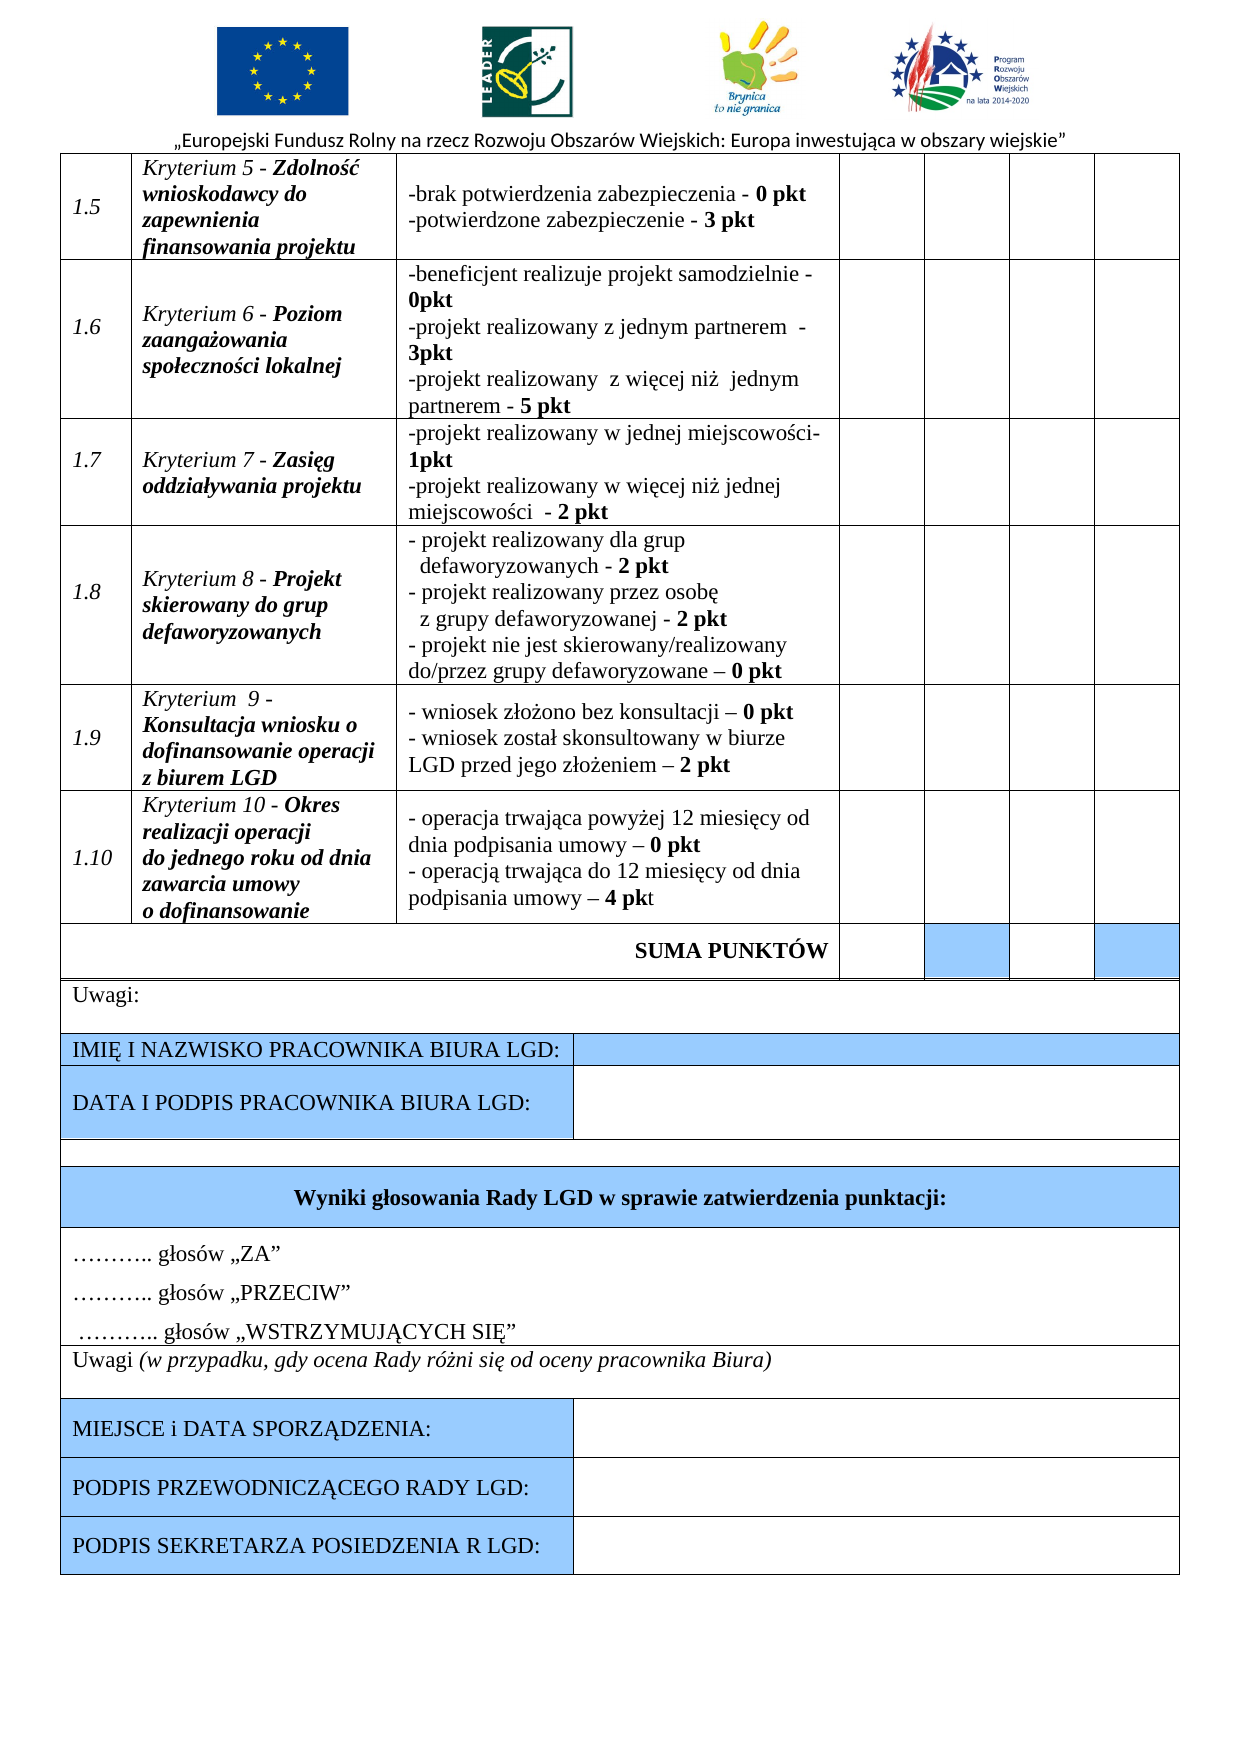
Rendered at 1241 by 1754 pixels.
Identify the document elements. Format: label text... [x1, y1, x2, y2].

table_cell ……….. głosów „ZA” ……….. głosów „PRZECIW” ……….. głosów „WSTRZYMUJĄCYCH SIĘ” [61, 1228, 1179, 1344]
table_cell [1010, 791, 1094, 923]
table_cell [1095, 419, 1179, 525]
table_cell [840, 924, 924, 977]
table_cell [840, 526, 924, 684]
table_cell [1010, 154, 1094, 259]
table_cell DATA I PODPIS PRACOWNIKA BIURA LGD: [61, 1066, 573, 1138]
table_cell [925, 526, 1009, 684]
table_cell [840, 260, 924, 418]
table_cell 1.5 [61, 154, 131, 259]
table_cell [1095, 685, 1179, 790]
table_cell 1.7 [61, 419, 131, 525]
table_cell 1.6 [61, 260, 131, 418]
table_cell -projekt realizowany w jednej miejscowości-1pkt -projekt realizowany w więcej niż jednej miejscowości - 2 pkt [397, 419, 839, 525]
table_cell [1010, 526, 1094, 684]
table_cell IMIĘ I NAZWISKO PRACOWNIKA BIURA LGD: [61, 1034, 573, 1065]
table_cell [840, 154, 924, 259]
table_cell [925, 154, 1009, 259]
table_cell [574, 1066, 1179, 1138]
table_cell [1095, 526, 1179, 684]
table_cell Kryterium 5 - Zdolność wnioskodawcy do zapewnienia finansowania projektu [132, 154, 396, 259]
table_cell - operacja trwająca powyżej 12 miesięcy od dnia podpisania umowy – 0 pkt - operacją trwająca do 12 miesięcy od dnia podpisania umowy – 4 pkt [397, 791, 839, 923]
table_cell 1.8 [61, 526, 131, 684]
table_cell [574, 1034, 1179, 1065]
table_cell Uwagi: [61, 981, 1179, 1033]
table_cell PODPIS PRZEWODNICZĄCEGO RADY LGD: [61, 1458, 573, 1516]
table_cell [1095, 260, 1179, 418]
table_cell [1010, 260, 1094, 418]
table_cell [1095, 924, 1179, 977]
table_cell Uwagi (w przypadku, gdy ocena Rady różni się od oceny pracownika Biura) [61, 1346, 1179, 1398]
table_cell [925, 685, 1009, 790]
table_cell -brak potwierdzenia zabezpieczenia - 0 pkt -potwierdzone zabezpieczenie - 3 pkt [397, 154, 839, 259]
table_cell 1.9 [61, 685, 131, 790]
table_cell [574, 1458, 1179, 1516]
table_cell [925, 419, 1009, 525]
table_cell [1010, 685, 1094, 790]
picture [481, 26, 574, 118]
table_cell PODPIS SEKRETARZA POSIEDZENIA R LGD: [61, 1517, 573, 1574]
table_cell Kryterium 10 - Okres realizacji operacji do jednego roku od dnia zawarcia umowy o dofinansowanie [132, 791, 396, 923]
table_cell [1095, 791, 1179, 923]
picture [214, 25, 350, 118]
table_cell Wyniki głosowania Rady LGD w sprawie zatwierdzenia punktacji: [61, 1167, 1179, 1227]
table_cell Kryterium 8 - Projekt skierowany do grup defaworyzowanych [132, 526, 396, 684]
table_cell Kryterium 6 - Poziom zaangażowania społeczności lokalnej [132, 260, 396, 418]
table_cell [840, 791, 924, 923]
table_cell -beneficjent realizuje projekt samodzielnie - 0pkt -projekt realizowany z jednym partnerem - 3pkt -projekt realizowany z więcej niż jednym partnerem - 5 pkt [397, 260, 839, 418]
table_cell SUMA PUNKTÓW [61, 924, 839, 977]
table_cell 1.10 [61, 791, 131, 923]
table_cell Kryterium 7 - Zasięg oddziaływania projektu [132, 419, 396, 525]
table_cell [1010, 419, 1094, 525]
table_cell Kryterium 9 - Konsultacja wniosku o dofinansowanie operacji z biurem LGD [132, 685, 396, 790]
table_cell [1010, 924, 1094, 977]
table_cell MIEJSCE i DATA SPORZĄDZENIA: [61, 1399, 573, 1457]
table_cell - projekt realizowany dla grup defaworyzowanych - 2 pkt - projekt realizowany przez osobę z grupy defaworyzowanej - 2 pkt - projekt nie jest skierowany/realizowany do/przez grupy defaworyzowane – 0 pkt [397, 526, 839, 684]
table_cell - wniosek złożono bez konsultacji – 0 pkt - wniosek został skonsultowany w biurze LGD przed jego złożeniem – 2 pkt [397, 685, 839, 790]
table_cell [925, 260, 1009, 418]
table_cell [925, 924, 1009, 977]
table_cell [925, 791, 1009, 923]
table_cell [1095, 154, 1179, 259]
table_cell [574, 1399, 1179, 1457]
picture [704, 18, 807, 119]
table_cell [840, 419, 924, 525]
table_cell [61, 1140, 1179, 1166]
table_cell [574, 1517, 1179, 1574]
picture [884, 18, 1039, 120]
table_cell [840, 685, 924, 790]
